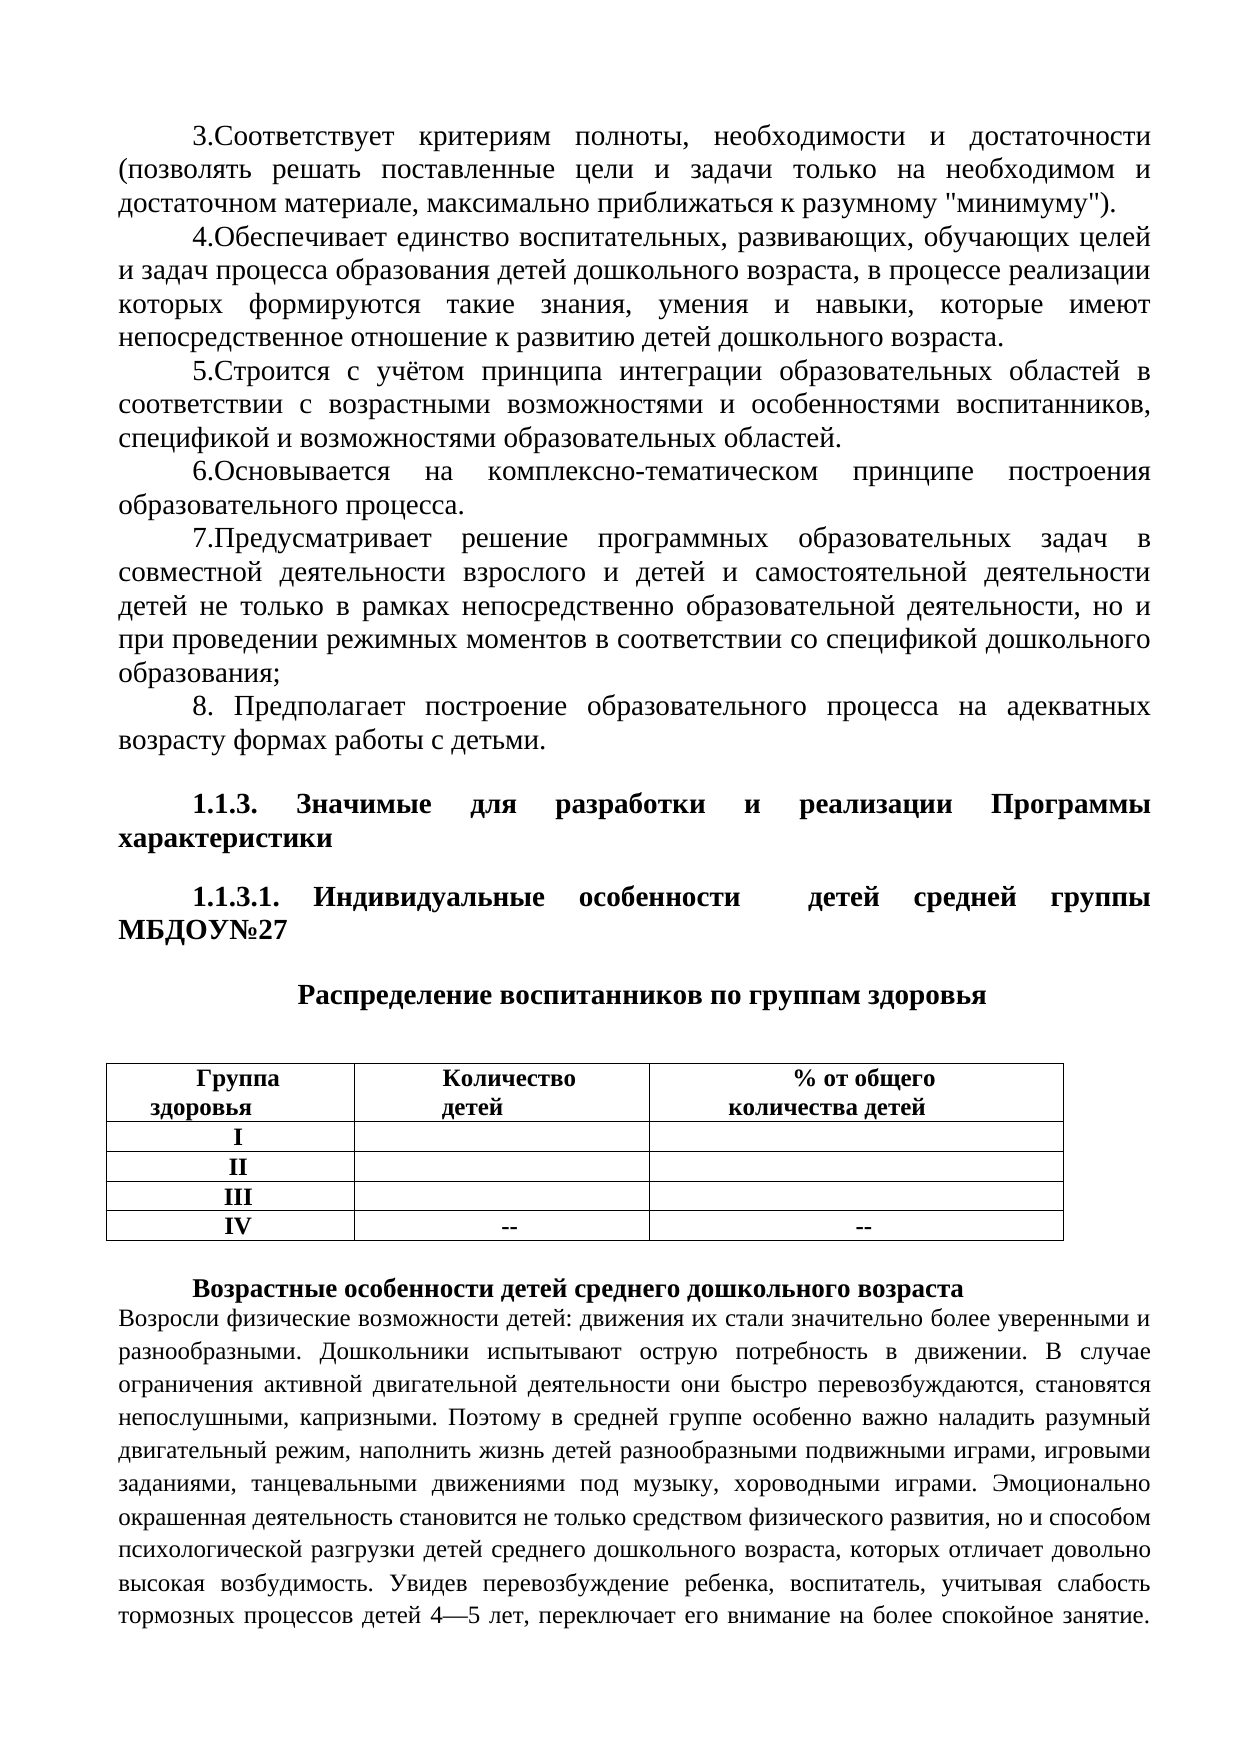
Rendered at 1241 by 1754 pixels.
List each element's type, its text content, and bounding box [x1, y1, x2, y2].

table_cell II [107, 1152, 354, 1181]
text 6.Основывается на комплексно-тематическом принципе построения образовательного процесса. [118, 453, 1152, 521]
text 1.1.3.1. Индивидуальные особенности детей средней группы МБДОУ№27 [118, 879, 1152, 946]
table_cell [355, 1122, 649, 1151]
text Распределение воспитанников по группам здоровья [118, 977, 1093, 1010]
text 4.Обеспечивает единство воспитательных, развивающих, обучающих целей и задач процесса образования детей дошкольного возраста, в процессе реализации которых формируются такие знания, умения и навыки, которые имеют непосредственное отношение к развитию детей дошкольного возраста. [118, 219, 1152, 353]
table_header % от общего количества детей [650, 1064, 1063, 1121]
text 7.Предусматривает решение программных образовательных задач в совместной деятельности взрослого и детей и самостоятельной деятельности детей не только в рамках непосредственно образовательной деятельности, но и при проведении режимных моментов в соответствии со спецификой дошкольного образования; [118, 521, 1152, 688]
table_cell [355, 1152, 649, 1181]
text 5.Строится с учётом принципа интеграции образовательных областей в соответствии с возрастными возможностями и особенностями воспитанников, спецификой и возможностями образовательных областей. [118, 353, 1152, 453]
table_header Группа здоровья [107, 1064, 354, 1121]
table_cell [650, 1182, 1063, 1210]
table_cell I [107, 1122, 354, 1151]
table_cell [355, 1182, 649, 1210]
table_cell [650, 1122, 1063, 1151]
table_cell III [107, 1182, 354, 1210]
table_cell -- [355, 1211, 649, 1240]
table_header Количество детей [355, 1064, 649, 1121]
text 1.1.3. Значимые для разработки и реализации Программы характеристики [118, 787, 1152, 854]
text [118, 1303, 1152, 1629]
table_cell -- [650, 1211, 1063, 1240]
text Возрастные особенности детей среднего дошкольного возраста [118, 1272, 1152, 1303]
text 8. Предполагает построение образовательного процесса на адекватных возрасту формах работы с детьми. [118, 688, 1152, 755]
text 3.Соответствует критериям полноты, необходимости и достаточности (позволять решать поставленные цели и задачи только на необходимом и достаточном материале, максимально приближаться к разумному "минимуму"). [118, 118, 1152, 219]
table_cell IV [107, 1211, 354, 1240]
table_cell [650, 1152, 1063, 1181]
